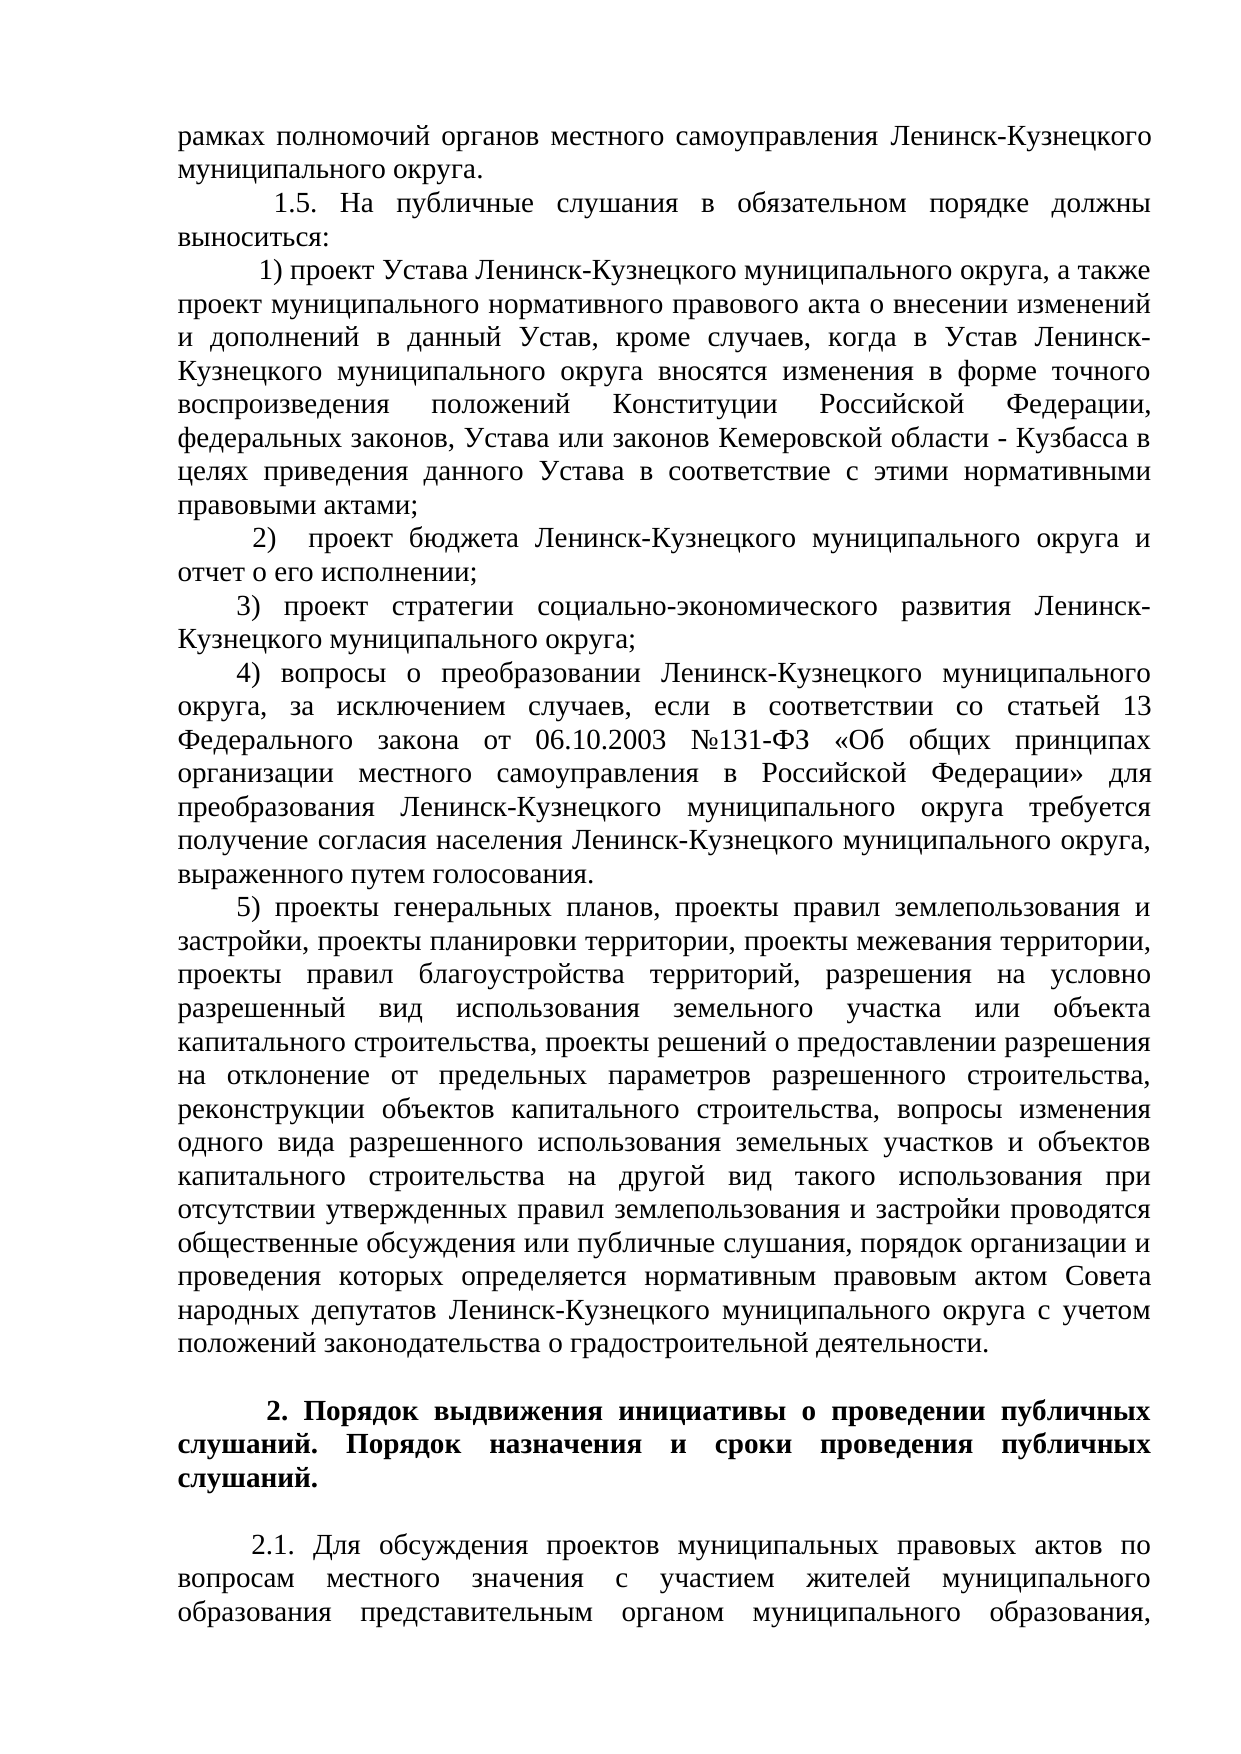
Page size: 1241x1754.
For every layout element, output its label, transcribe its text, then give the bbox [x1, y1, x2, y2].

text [177, 1527, 1152, 1627]
text 5) проекты генеральных планов, проекты правил землепользования и застройки, проекты планировки территории, проекты межевания территории, проекты правил благоустройства территорий, разрешения на условно разрешенный вид использования земельного участка или объекта капитального строительства, проекты решений о предоставлении разрешения на отклонение от предельных параметров разрешенного строительства, реконструкции объектов капитального строительства, вопросы изменения одного вида разрешенного использования земельных участков и объектов капитального строительства на другой вид такого использования при отсутствии утвержденных правил землепользования и застройки проводятся общественные обсуждения или публичные слушания, порядок организации и проведения которых определяется нормативным правовым актом Совета народных депутатов Ленинск-Кузнецкого муниципального округа с учетом положений законодательства о градостроительной деятельности. [177, 889, 1152, 1359]
text 2. Порядок выдвижения инициативы о проведении публичных слушаний. Порядок назначения и сроки проведения публичных слушаний. [177, 1393, 1152, 1493]
text 4) вопросы о преобразовании Ленинск-Кузнецкого муниципального округа, за исключением случаев, если в соответствии со статьей 13 Федерального закона от 06.10.2003 №131-ФЗ «Об общих принципах организации местного самоуправления в Российской Федерации» для преобразования Ленинск-Кузнецкого муниципального округа требуется получение согласия населения Ленинск-Кузнецкого муниципального округа, выраженного путем голосования. [177, 655, 1152, 889]
text 2) проект бюджета Ленинск-Кузнецкого муниципального округа и отчет о его исполнении; [177, 521, 1152, 588]
text 1) проект Устава Ленинск-Кузнецкого муниципального округа, а также проект муниципального нормативного правового акта о внесении изменений и дополнений в данный Устав, кроме случаев, когда в Устав Ленинск-Кузнецкого муниципального округа вносятся изменения в форме точного воспроизведения положений Конституции Российской Федерации, федеральных законов, Устава или законов Кемеровской области - Кузбасса в целях приведения данного Устава в соответствие с этими нормативными правовыми актами; [177, 252, 1152, 521]
text 1.5. На публичные слушания в обязательном порядке должны выноситься: [177, 185, 1152, 252]
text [177, 118, 1152, 185]
text 3) проект стратегии социально-экономического развития Ленинск-Кузнецкого муниципального округа; [177, 588, 1152, 655]
